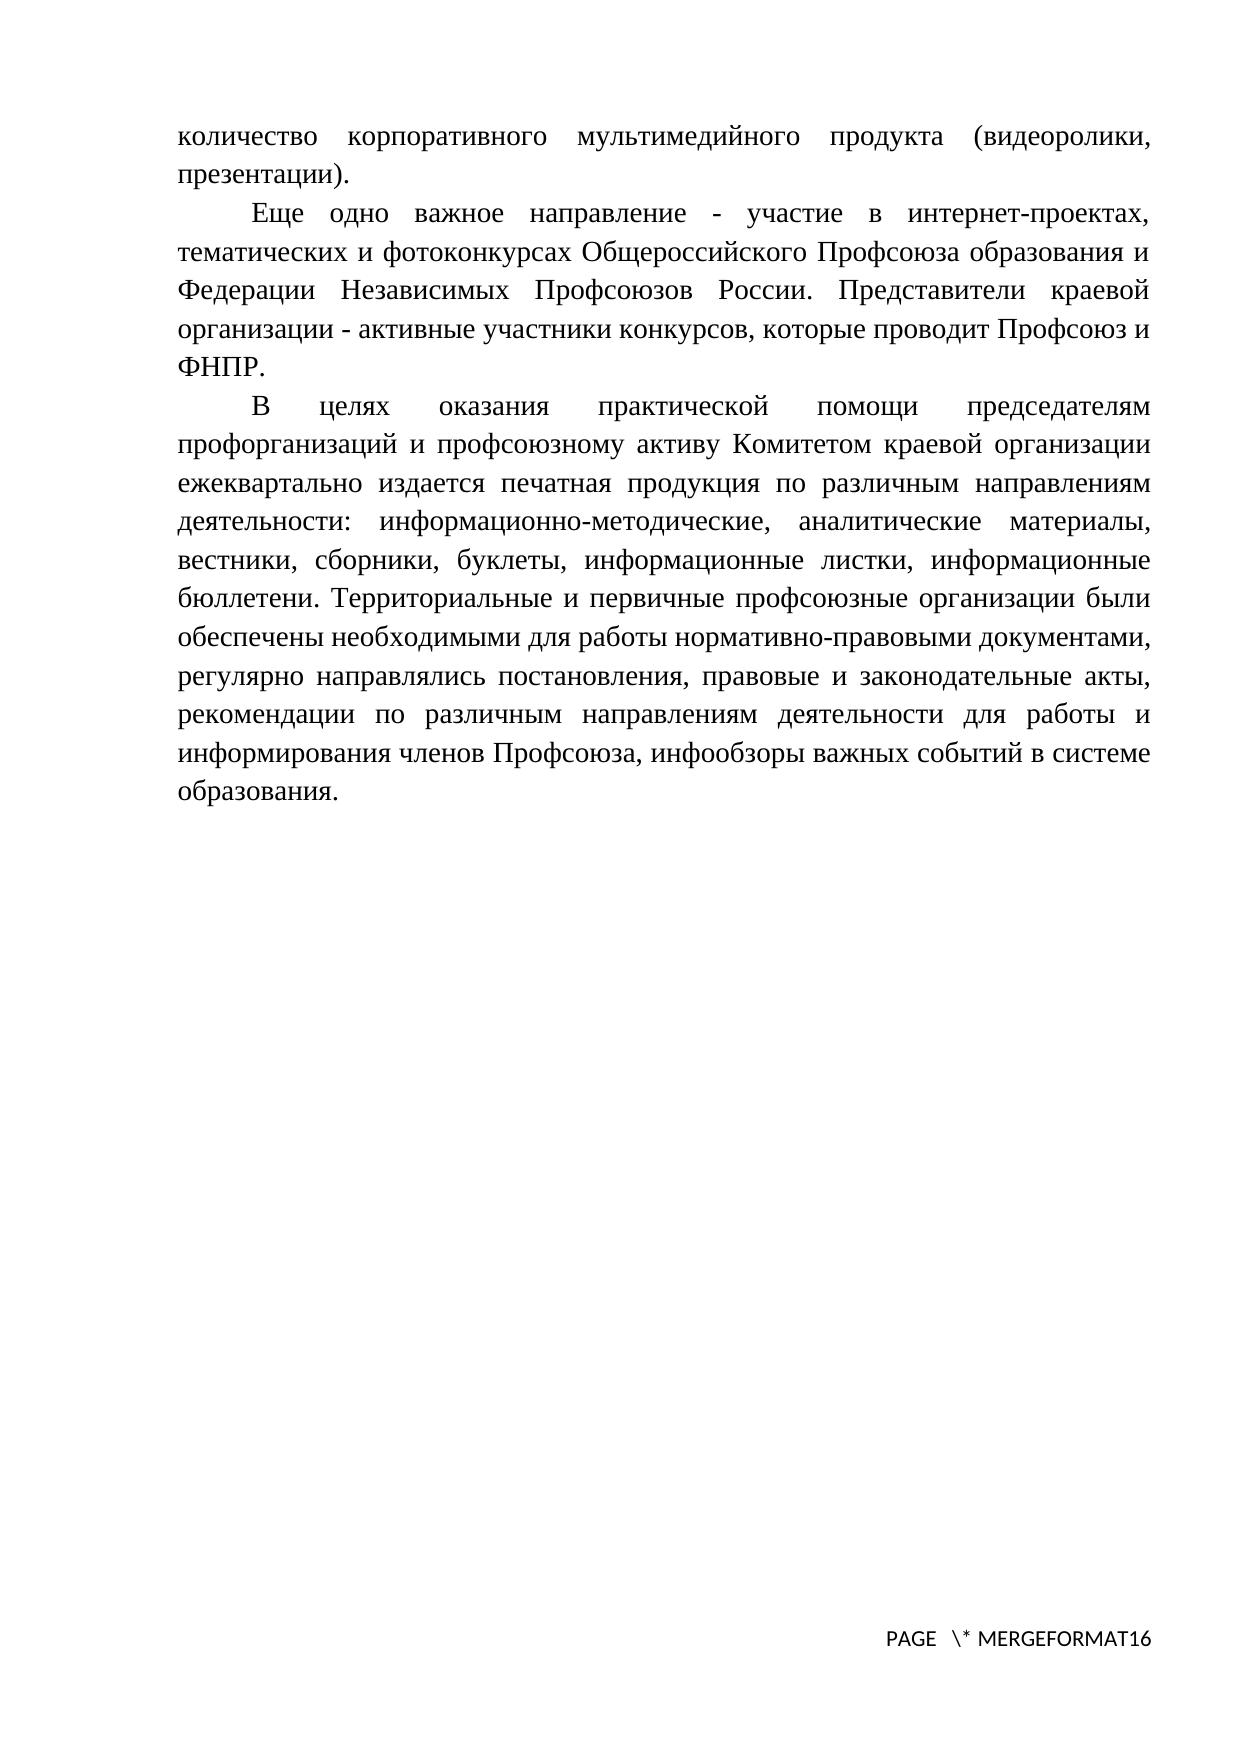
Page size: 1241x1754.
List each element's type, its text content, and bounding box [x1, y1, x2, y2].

text В целях оказания практической помощи председателям профорганизаций и профсоюзному активу Комитетом краевой организации ежеквартально издается печатная продукция по различным направлениям деятельности: информационно-методические, аналитические материалы, вестники, сборники, буклеты, информационные листки, информационные бюллетени. Территориальные и первичные профсоюзные организации были обеспечены необходимыми для работы нормативно-правовыми документами, регулярно направлялись постановления, правовые и законодательные акты, рекомендации по различным направлениям деятельности для работы и информирования членов Профсоюза, инфообзоры важных событий в системе образования. [177, 388, 1152, 807]
text Еще одно важное направление - участие в интернет-проектах, тематических и фотоконкурсах Общероссийского Профсоюза образования и Федерации Независимых Профсоюзов России. Представители краевой организации - активные участники конкурсов, которые проводит Профсоюз и ФНПР. [177, 195, 1150, 383]
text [177, 118, 1152, 190]
